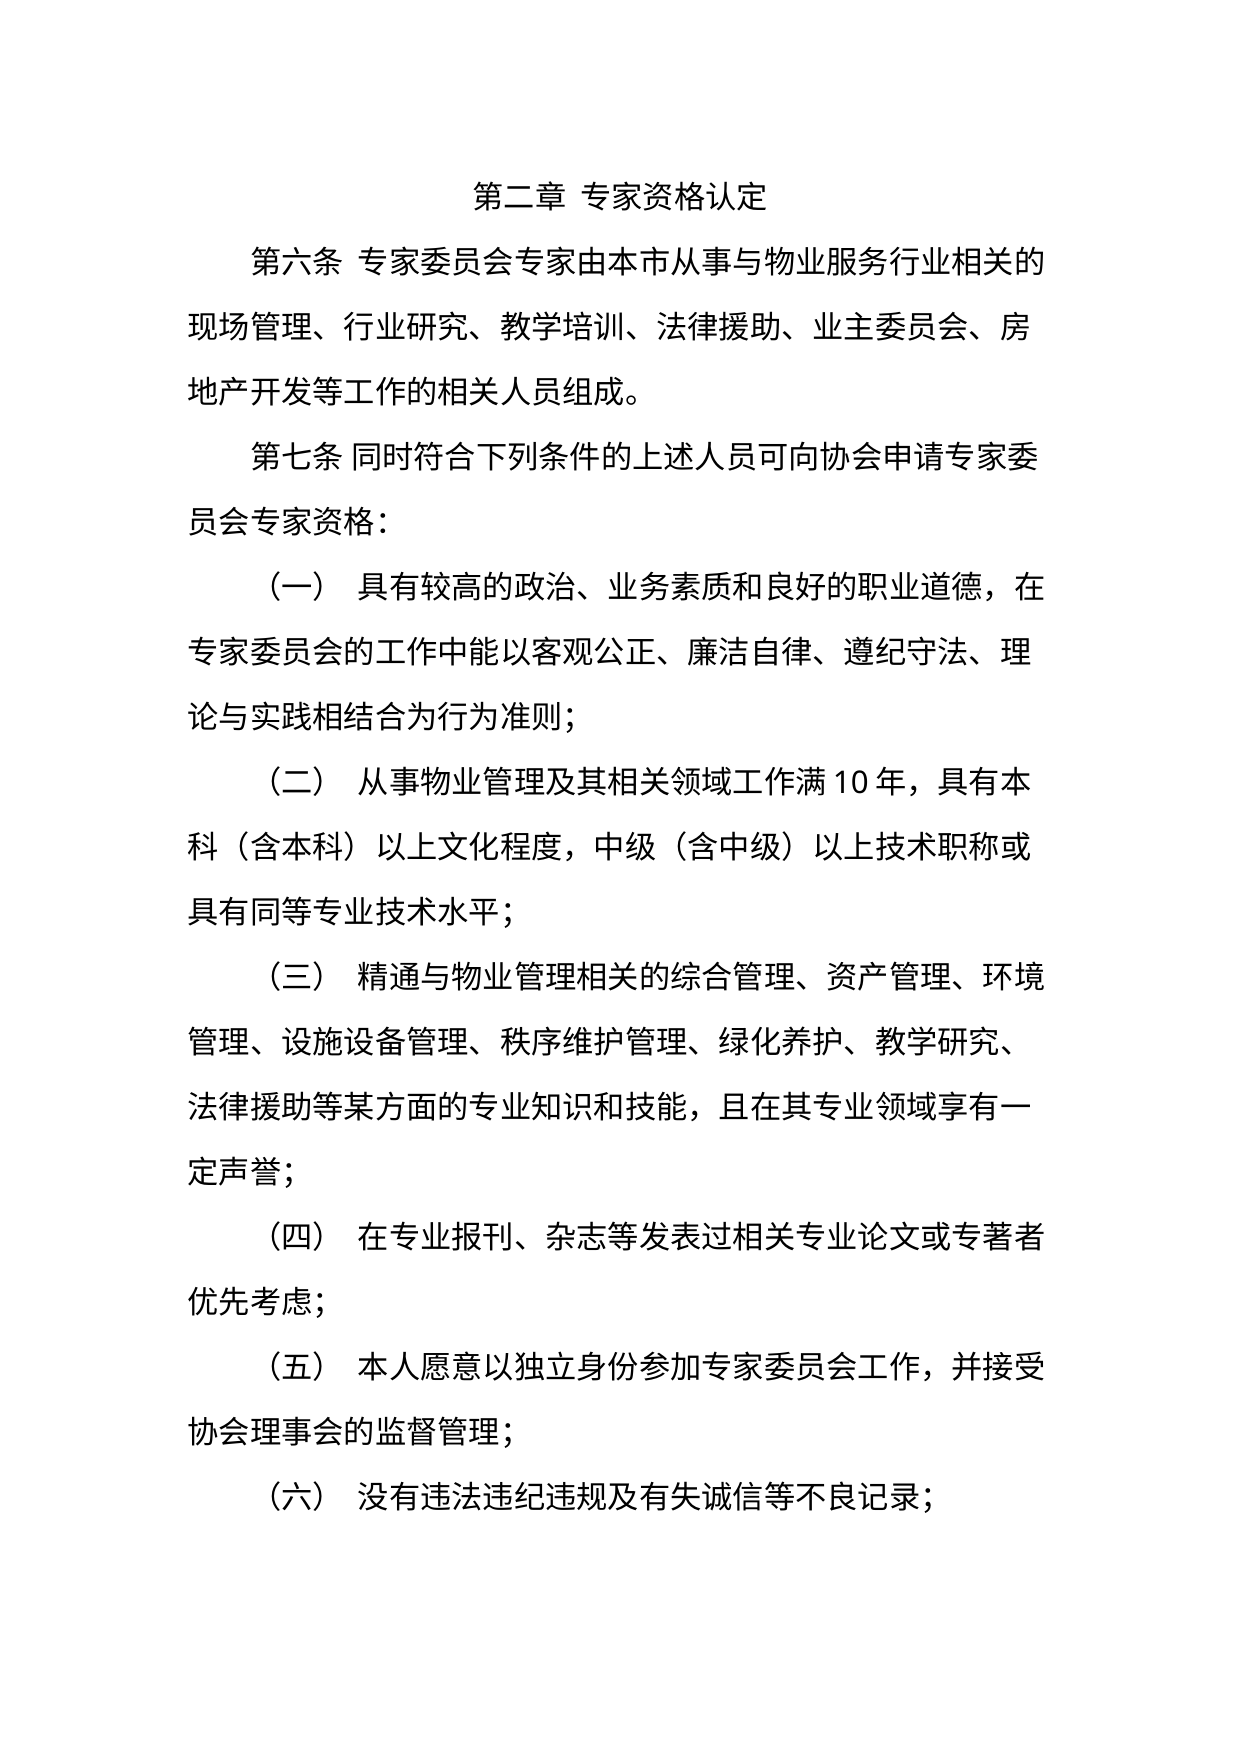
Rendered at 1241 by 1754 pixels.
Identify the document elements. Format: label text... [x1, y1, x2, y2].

text 第二章 专家资格认定 [187, 162, 1053, 227]
text 第六条 专家委员会专家由本市从事与物业服务行业相关的现场管理、行业研究、教学培训、法律援助、业主委员会、房地产开发等工作的相关人员组成。 [187, 227, 1053, 422]
text （二） 从事物业管理及其相关领域工作满10年，具有本科（含本科）以上文化程度，中级（含中级）以上技术职称或具有同等专业技术水平； [187, 747, 1053, 942]
text （三） 精通与物业管理相关的综合管理、资产管理、环境管理、设施设备管理、秩序维护管理、绿化养护、教学研究、法律援助等某方面的专业知识和技能，且在其专业领域享有一定声誉； [187, 942, 1053, 1202]
text 第七条 同时符合下列条件的上述人员可向协会申请专家委员会专家资格： [187, 422, 1053, 552]
text （五） 本人愿意以独立身份参加专家委员会工作，并接受协会理事会的监督管理； [187, 1332, 1053, 1462]
text （四） 在专业报刊、杂志等发表过相关专业论文或专著者优先考虑； [187, 1202, 1053, 1332]
text （六） 没有违法违纪违规及有失诚信等不良记录； [187, 1462, 1053, 1527]
text （一） 具有较高的政治、业务素质和良好的职业道德，在专家委员会的工作中能以客观公正、廉洁自律、遵纪守法、理论与实践相结合为行为准则； [187, 552, 1053, 747]
